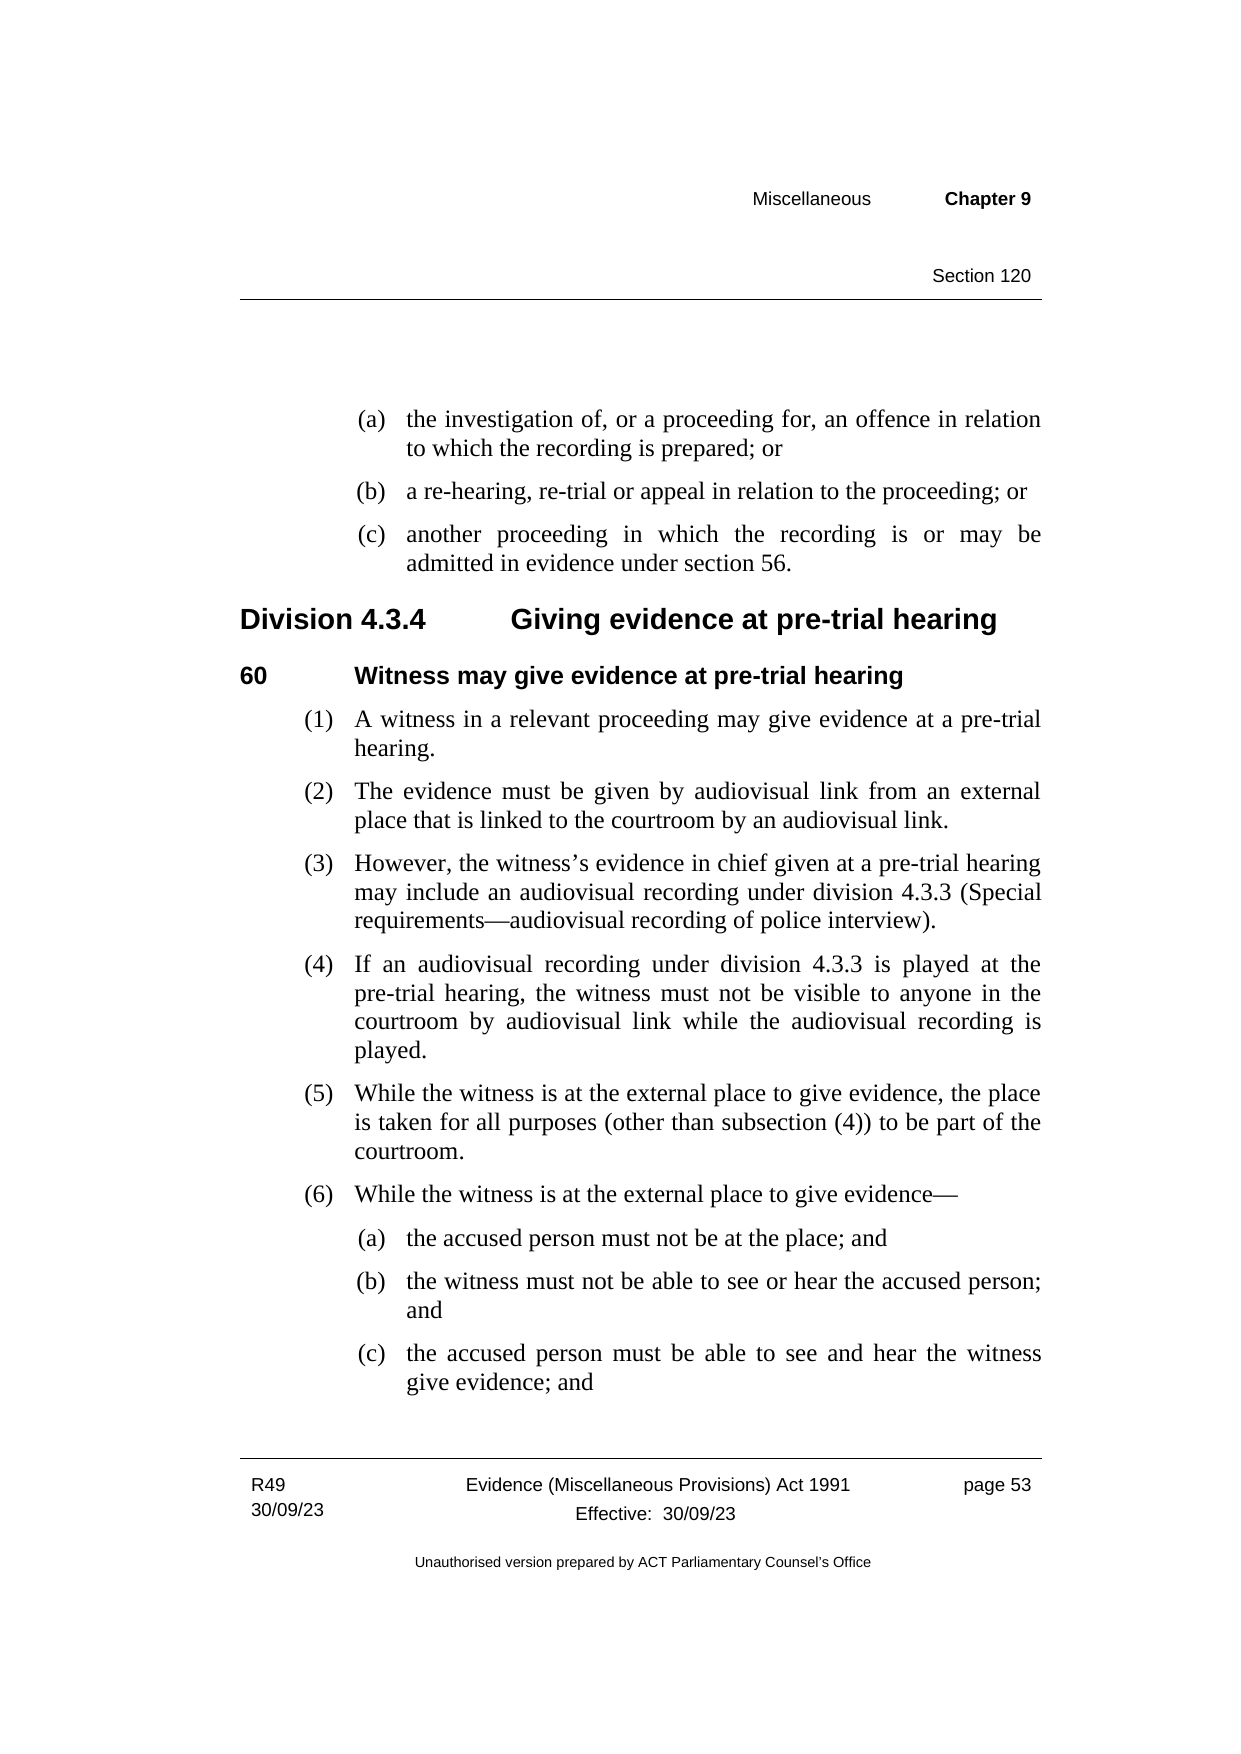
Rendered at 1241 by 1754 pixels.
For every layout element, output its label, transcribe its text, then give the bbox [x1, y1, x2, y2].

text 60 Witness may give evidence at pre-trial hearing [239, 661, 1042, 689]
text (a) the investigation of, or a proceeding for, an offence in relation to which the recording is prepared; or [239, 404, 1042, 462]
text (b) a re-hearing, re-trial or appeal in relation to the proceeding; or [239, 476, 1042, 505]
text (5) While the witness is at the external place to give evidence, the place is taken for all purposes (other than subsection (4)) to be part of the courtroom. [239, 1078, 1042, 1165]
text (3) However, the witness’s evidence in chief given at a pre-trial hearing may include an audiovisual recording under division 4.3.3 (Special requirements—audiovisual recording of police interview). [239, 848, 1042, 934]
text (1) A witness in a relevant proceeding may give evidence at a pre-trial hearing. [239, 704, 1042, 761]
text (2) The evidence must be given by audiovisual link from an external place that is linked to the courtroom by an audiovisual link. [239, 776, 1042, 833]
text Division 4.3.4 Giving evidence at pre-trial hearing [239, 602, 1042, 636]
text (6) While the witness is at the external place to give evidence— [239, 1179, 1042, 1208]
text (b) the witness must not be able to see or hear the accused person; and [239, 1266, 1042, 1323]
text (c) the accused person must be able to see and hear the witness give evidence; and [239, 1338, 1042, 1396]
text (c) another proceeding in which the recording is or may be admitted in evidence under section 56. [239, 519, 1042, 577]
text (a) the accused person must not be at the place; and [239, 1223, 1042, 1251]
text (4) If an audiovisual recording under division 4.3.3 is played at the pre-trial hearing, the witness must not be visible to anyone in the courtroom by audiovisual link while the audiovisual recording is played. [239, 949, 1042, 1064]
